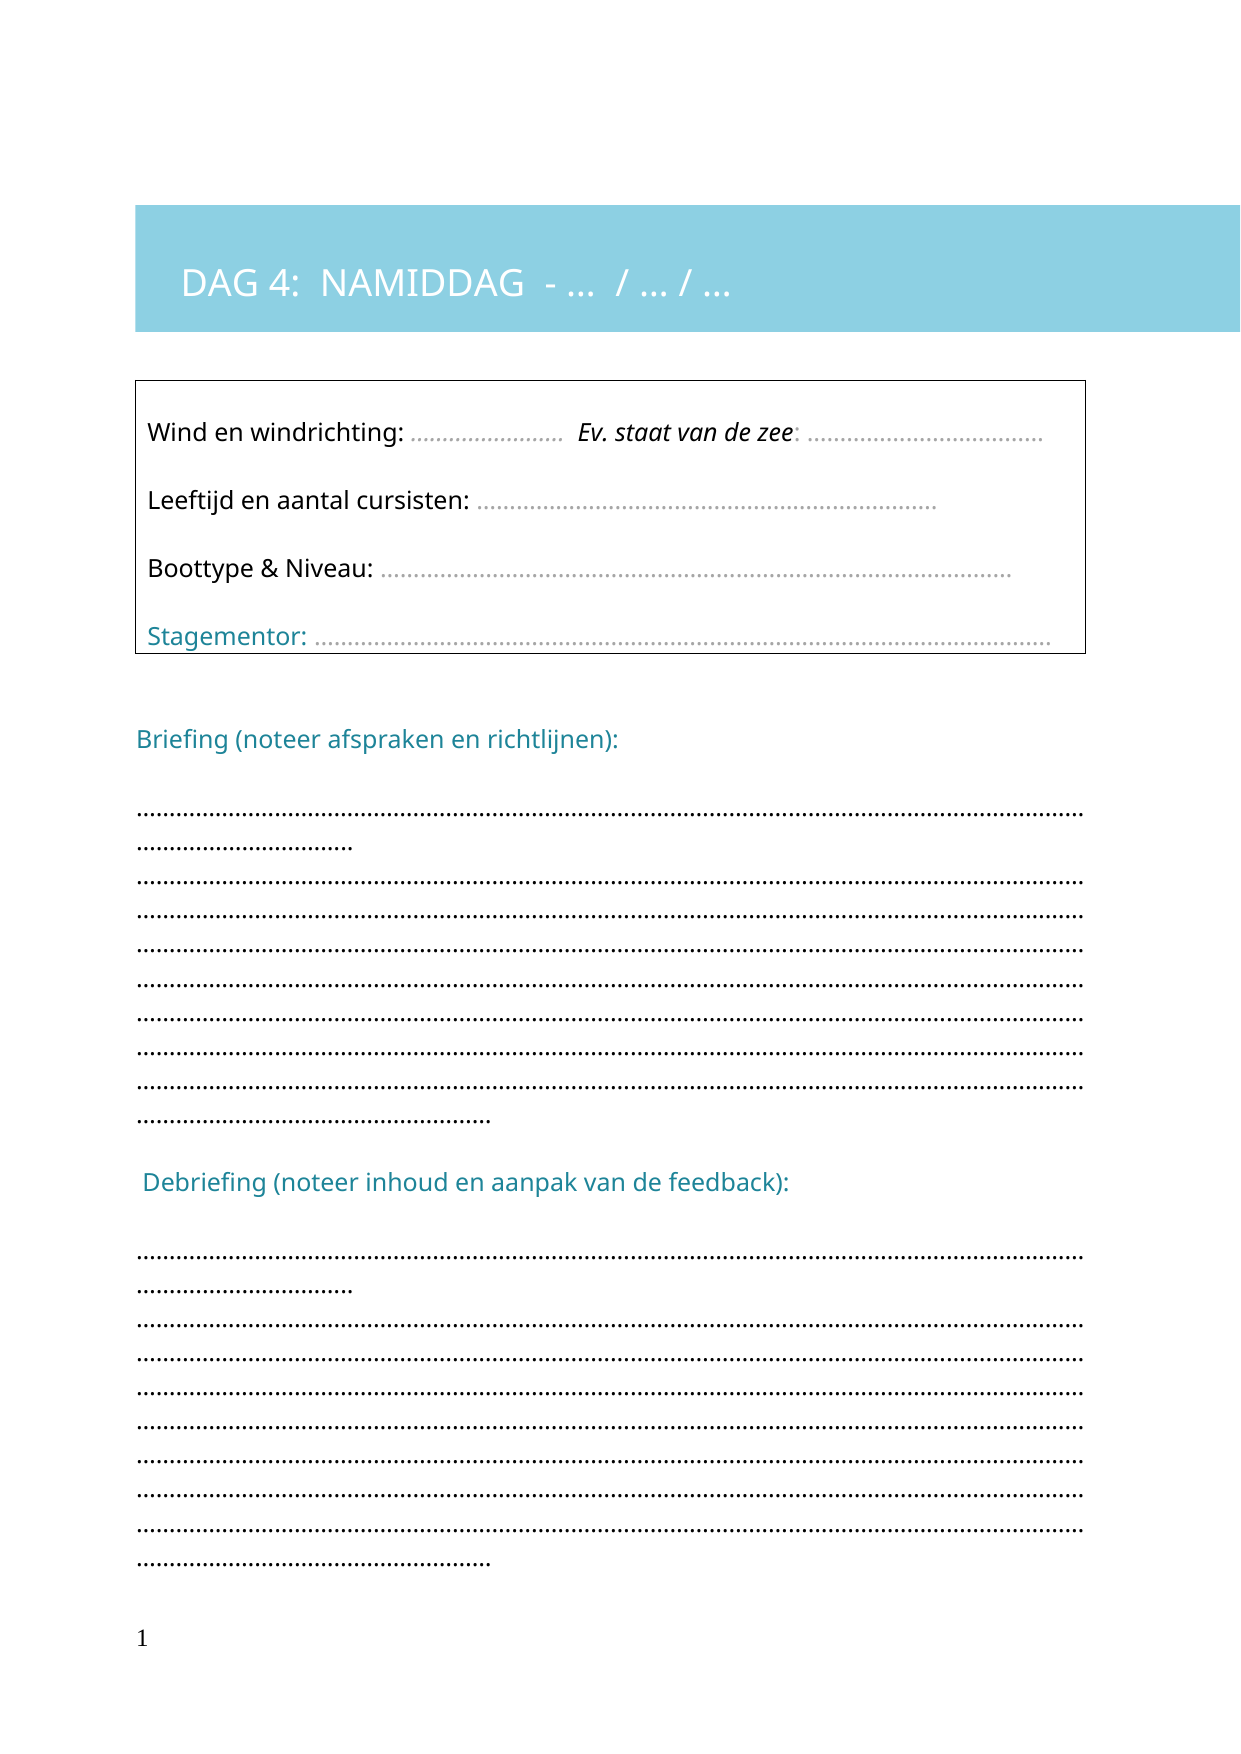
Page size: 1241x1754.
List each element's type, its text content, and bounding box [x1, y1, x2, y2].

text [136, 1301, 1092, 1573]
text Debriefing (noteer inhoud en aanpak van de feedback): [136, 1164, 1092, 1199]
table_header Wind en windrichting: …………………… Ev. staat van de zee: ……………………………… Leeftijd en aantal cursisten: ……………………………………………………………. Boottype & Niveau: …………………………………………………………………………………… Stagementor: …………………………………………………………………………………………………. [136, 381, 1085, 653]
text ……………………………………………………………………………………………………………………………………….………………….. [136, 790, 1092, 858]
text ……………………………………………………………………………………………………………………………………….………………….. [136, 1233, 1092, 1301]
text Briefing (noteer afspraken en richtlijnen): [136, 722, 1092, 756]
